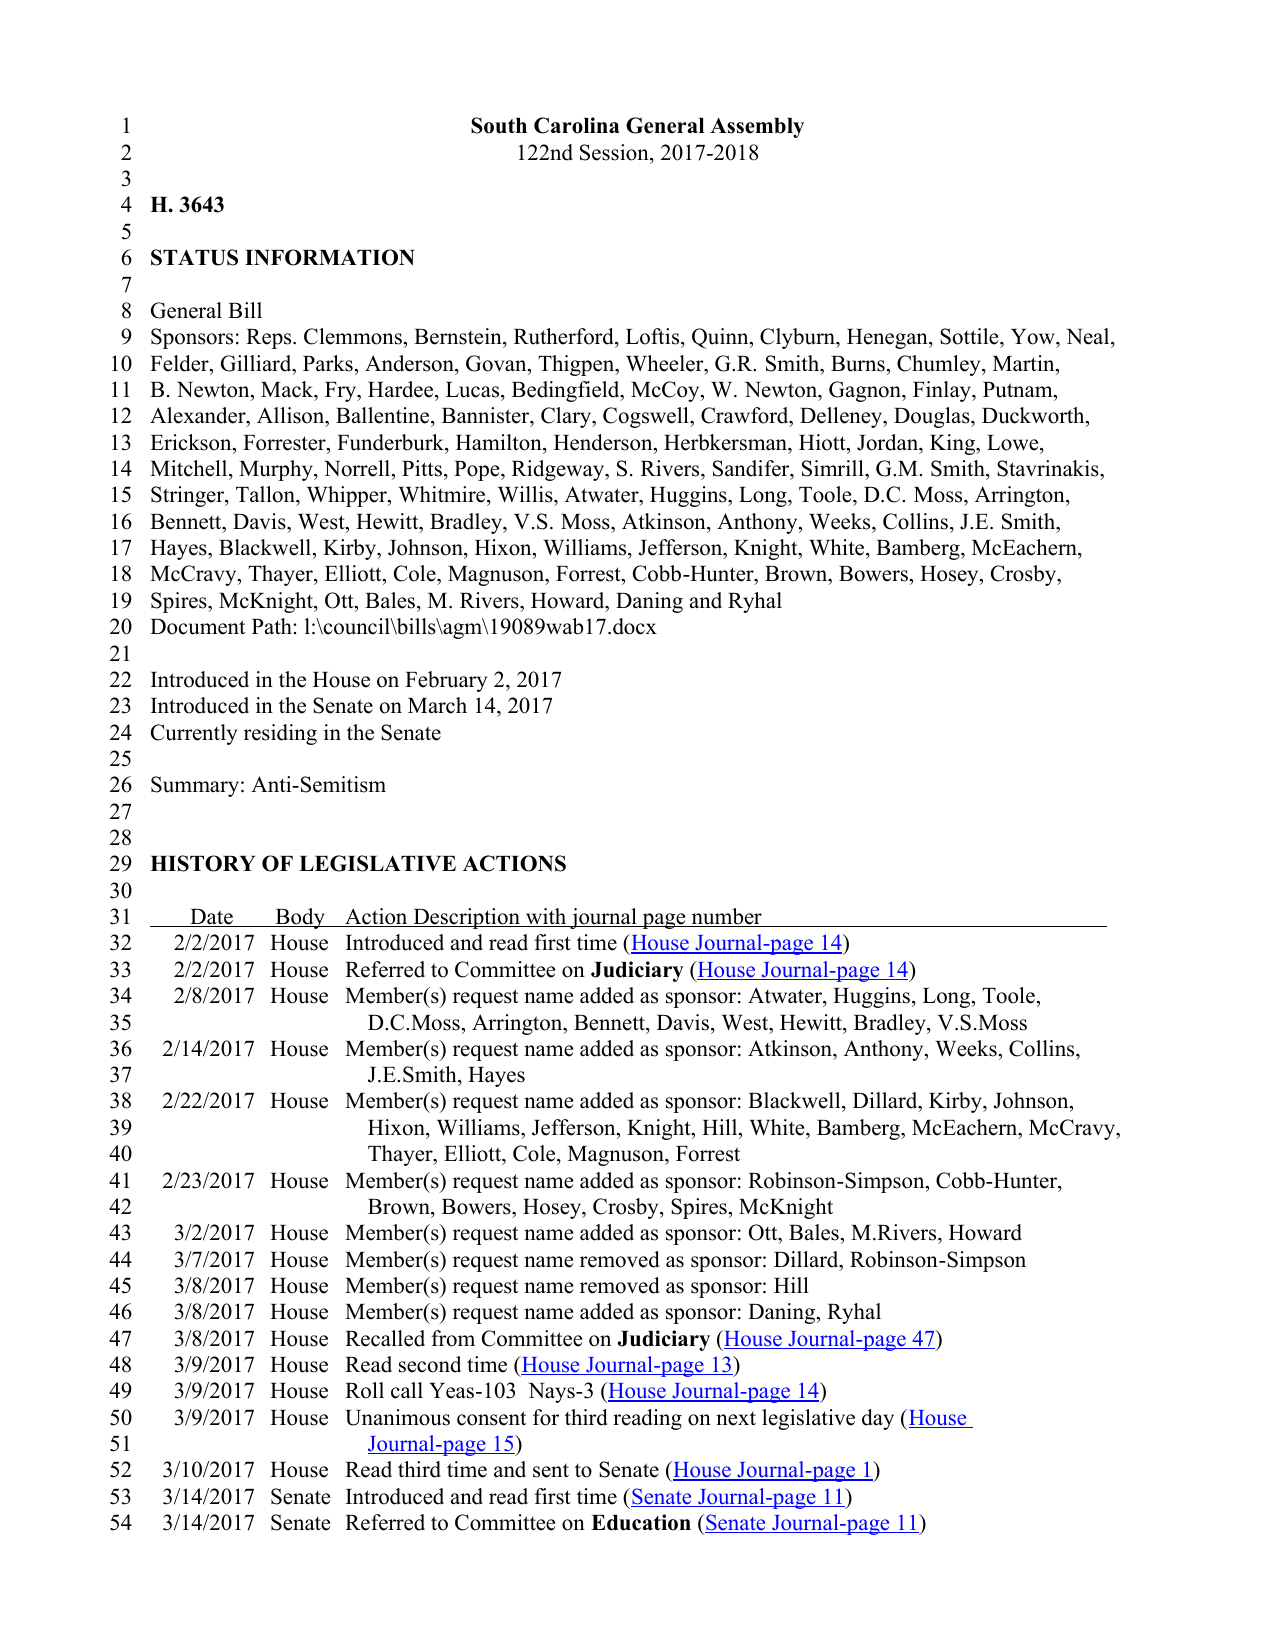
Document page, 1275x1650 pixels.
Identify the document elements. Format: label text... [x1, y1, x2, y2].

text HISTORY OF LEGISLATIVE ACTIONS [150, 850, 1125, 877]
text 3/9/2017 House Unanimous consent for third reading on next legislative day (House Journal-page 15) [150, 1404, 1125, 1457]
text Sponsors: Reps. Clemmons, Bernstein, Rutherford, Loftis, Quinn, Clyburn, Henegan, Sottile, Yow, Neal, Felder, Gilliard, Parks, Anderson, Govan, Thigpen, Wheeler, G.R. Smith, Burns, Chumley, Martin, B. Newton, Mack, Fry, Hardee, Lucas, Bedingfield, McCoy, W. Newton, Gagnon, Finlay, Putnam, Alexander, Allison, Ballentine, Bannister, Clary, Cogswell, Crawford, Delleney, Douglas, Duckworth, Erickson, Forrester, Funderburk, Hamilton, Henderson, Herbkersman, Hiott, Jordan, King, Lowe, Mitchell, Murphy, Norrell, Pitts, Pope, Ridgeway, S. Rivers, Sandifer, Simrill, G.M. Smith, Stavrinakis, Stringer, Tallon, Whipper, Whitmire, Willis, Atwater, Huggins, Long, Toole, D.C. Moss, Arrington, Bennett, Davis, West, Hewitt, Bradley, V.S. Moss, Atkinson, Anthony, Weeks, Collins, J.E. Smith, Hayes, Blackwell, Kirby, Johnson, Hixon, Williams, Jefferson, Knight, White, Bamberg, McEachern, McCravy, Thayer, Elliott, Cole, Magnuson, Forrest, Cobb-Hunter, Brown, Bowers, Hosey, Crosby, Spires, McKnight, Ott, Bales, M. Rivers, Howard, Daning and Ryhal [150, 323, 1125, 613]
text STATUS INFORMATION [150, 244, 1125, 271]
text Introduced in the House on February 2, 2017 [150, 666, 1125, 692]
text 2/22/2017 House Member(s) request name added as sponsor: Blackwell, Dillard, Kirby, Johnson, Hixon, Williams, Jefferson, Knight, Hill, White, Bamberg, McEachern, McCravy, Thayer, Elliott, Cole, Magnuson, Forrest [150, 1088, 1125, 1167]
text Introduced in the Senate on March 14, 2017 [150, 692, 1125, 719]
text 3/9/2017 House Read second time (House Journal-page 13) [150, 1351, 1125, 1377]
text H. 3643 [150, 192, 1125, 218]
text 3/8/2017 House Recalled from Committee on Judiciary (House Journal-page 47) [150, 1325, 1125, 1351]
text 2/23/2017 House Member(s) request name added as sponsor: Robinson-Simpson, Cobb-Hunter, Brown, Bowers, Hosey, Crosby, Spires, McKnight [150, 1167, 1125, 1219]
text 2/2/2017 House Introduced and read first time (House Journal-page 14) [150, 929, 1125, 956]
text 2/8/2017 House Member(s) request name added as sponsor: Atwater, Huggins, Long, Toole, D.C.Moss, Arrington, Bennett, Davis, West, Hewitt, Bradley, V.S.Moss [150, 982, 1125, 1035]
text 122nd Session, 2017-2018 [150, 139, 1125, 165]
text 3/7/2017 House Member(s) request name removed as sponsor: Dillard, Robinson-Simpson [150, 1246, 1125, 1272]
text 3/14/2017 Senate Referred to Committee on Education (Senate Journal-page 11) [150, 1509, 1125, 1536]
text Currently residing in the Senate [150, 719, 1125, 745]
text 3/9/2017 House Roll call Yeas-103 Nays-3 (House Journal-page 14) [150, 1377, 1125, 1404]
text South Carolina General Assembly [150, 112, 1125, 139]
text 3/10/2017 House Read third time and sent to Senate (House Journal-page 1) [150, 1457, 1125, 1483]
text 3/2/2017 House Member(s) request name added as sponsor: Ott, Bales, M.Rivers, Howard [150, 1219, 1125, 1246]
text 3/8/2017 House Member(s) request name removed as sponsor: Hill [150, 1272, 1125, 1298]
text Summary: Anti-Semitism [150, 771, 1125, 798]
text 3/8/2017 House Member(s) request name added as sponsor: Daning, Ryhal [150, 1298, 1125, 1325]
text 2/14/2017 House Member(s) request name added as sponsor: Atkinson, Anthony, Weeks, Collins, J.E.Smith, Hayes [150, 1035, 1125, 1088]
text General Bill [150, 297, 1125, 323]
text Date Body Action Description with journal page number [150, 903, 1125, 929]
text 2/2/2017 House Referred to Committee on Judiciary (House Journal-page 14) [150, 956, 1125, 982]
text Document Path: l:\council\bills\agm\19089wab17.docx [150, 613, 1125, 639]
text 3/14/2017 Senate Introduced and read first time (Senate Journal-page 11) [150, 1483, 1125, 1509]
